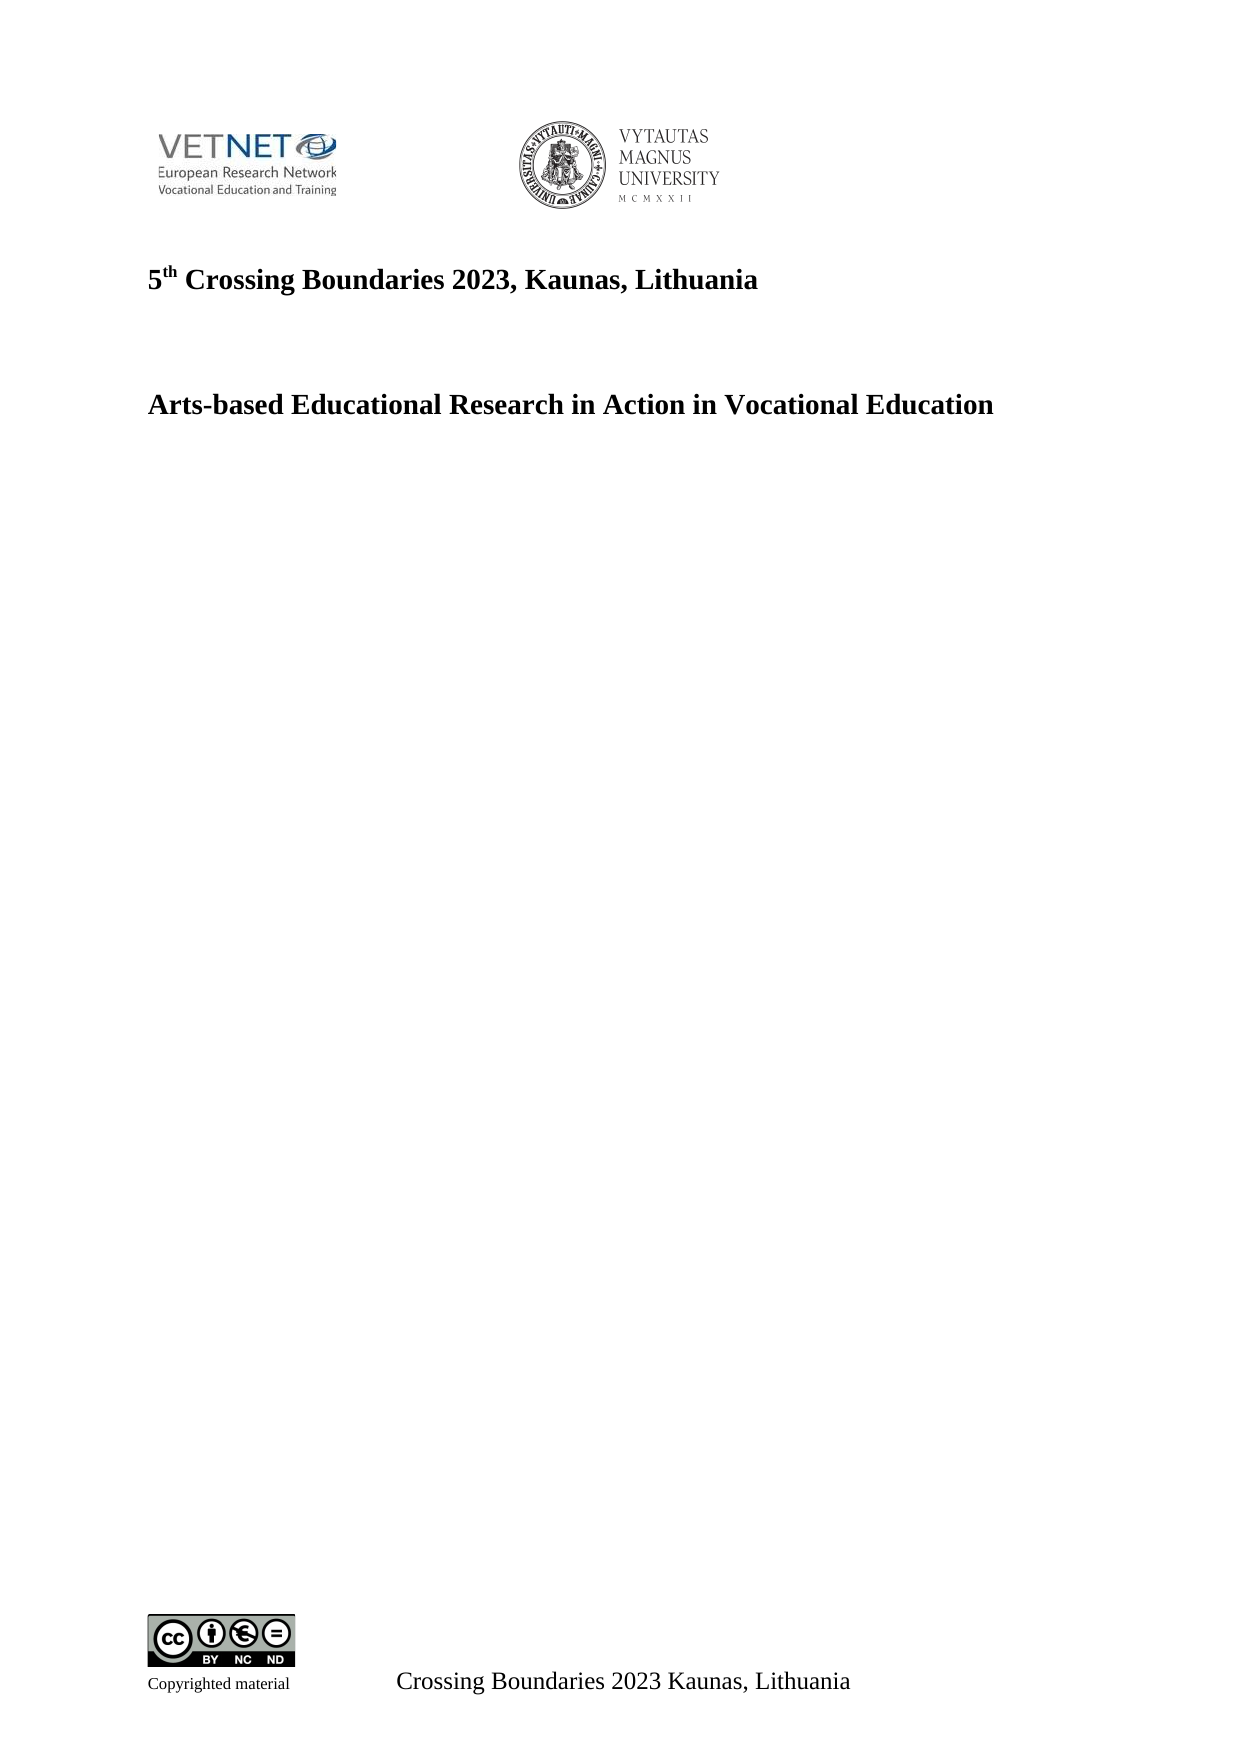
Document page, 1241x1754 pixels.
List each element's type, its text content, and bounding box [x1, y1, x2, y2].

picture [158, 134, 337, 196]
picture [147, 1614, 296, 1667]
subtitle 5th Crossing Boundaries 2023, Kaunas, Lithuania [148, 262, 1092, 296]
picture [519, 121, 720, 209]
subtitle Arts-based Educational Research in Action in Vocational Education [148, 387, 1092, 421]
